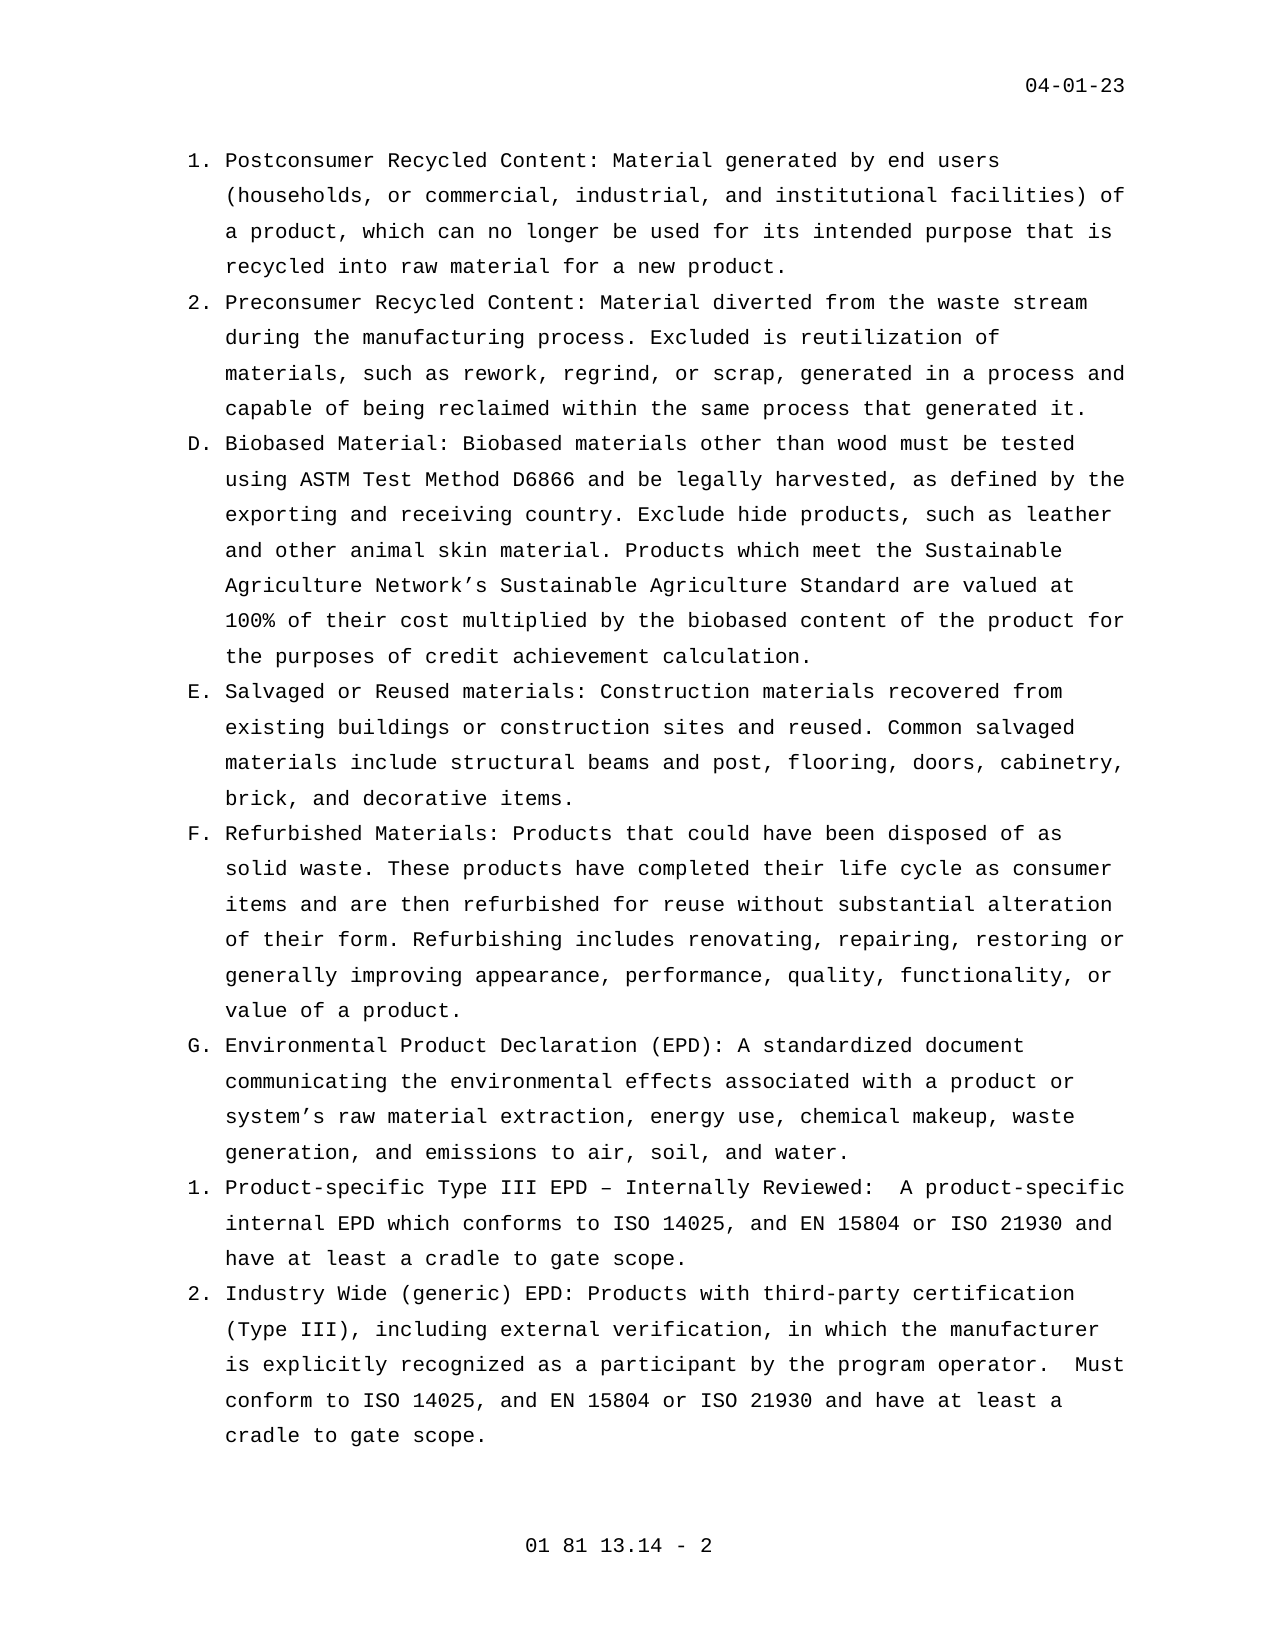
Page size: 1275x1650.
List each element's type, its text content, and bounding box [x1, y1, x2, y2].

text Refurbished Materials: Products that could have been disposed of as solid waste. These products have completed their life cycle as consumer items and are then refurbished for reuse without substantial alteration of their form. Refurbishing includes renovating, repairing, restoring or generally improving appearance, performance, quality, functionality, or value of a product. [187, 823, 1125, 1024]
text Salvaged or Reused materials: Construction materials recovered from existing buildings or construction sites and reused. Common salvaged materials include structural beams and post, flooring, doors, cabinetry, brick, and decorative items. [187, 681, 1125, 811]
text Environmental Product Declaration (EPD): A standardized document communicating the environmental effects associated with a product or system’s raw material extraction, energy use, chemical makeup, waste generation, and emissions to air, soil, and water. [187, 1035, 1125, 1165]
text Biobased Material: Biobased materials other than wood must be tested using ASTM Test Method D6866 and be legally harvested, as defined by the exporting and receiving country. Exclude hide products, such as leather and other animal skin material. Products which meet the Sustainable Agriculture Network’s Sustainable Agriculture Standard are valued at 100% of their cost multiplied by the biobased content of the product for the purposes of credit achievement calculation. [187, 433, 1125, 669]
text Industry Wide (generic) EPD: Products with third-party certification (Type III), including external verification, in which the manufacturer is explicitly recognized as a participant by the program operator. Must conform to ISO 14025, and EN 15804 or ISO 21930 and have at least a cradle to gate scope. [187, 1283, 1125, 1449]
text Postconsumer Recycled Content: Material generated by end users (households, or commercial, industrial, and institutional facilities) of a product, which can no longer be used for its intended purpose that is recycled into raw material for a new product. [187, 150, 1125, 280]
text Preconsumer Recycled Content: Material diverted from the waste stream during the manufacturing process. Excluded is reutilization of materials, such as rework, regrind, or scrap, generated in a process and capable of being reclaimed within the same process that generated it. [187, 292, 1125, 422]
text Product-specific Type III EPD – Internally Reviewed: A product-specific internal EPD which conforms to ISO 14025, and EN 15804 or ISO 21930 and have at least a cradle to gate scope. [187, 1177, 1125, 1272]
